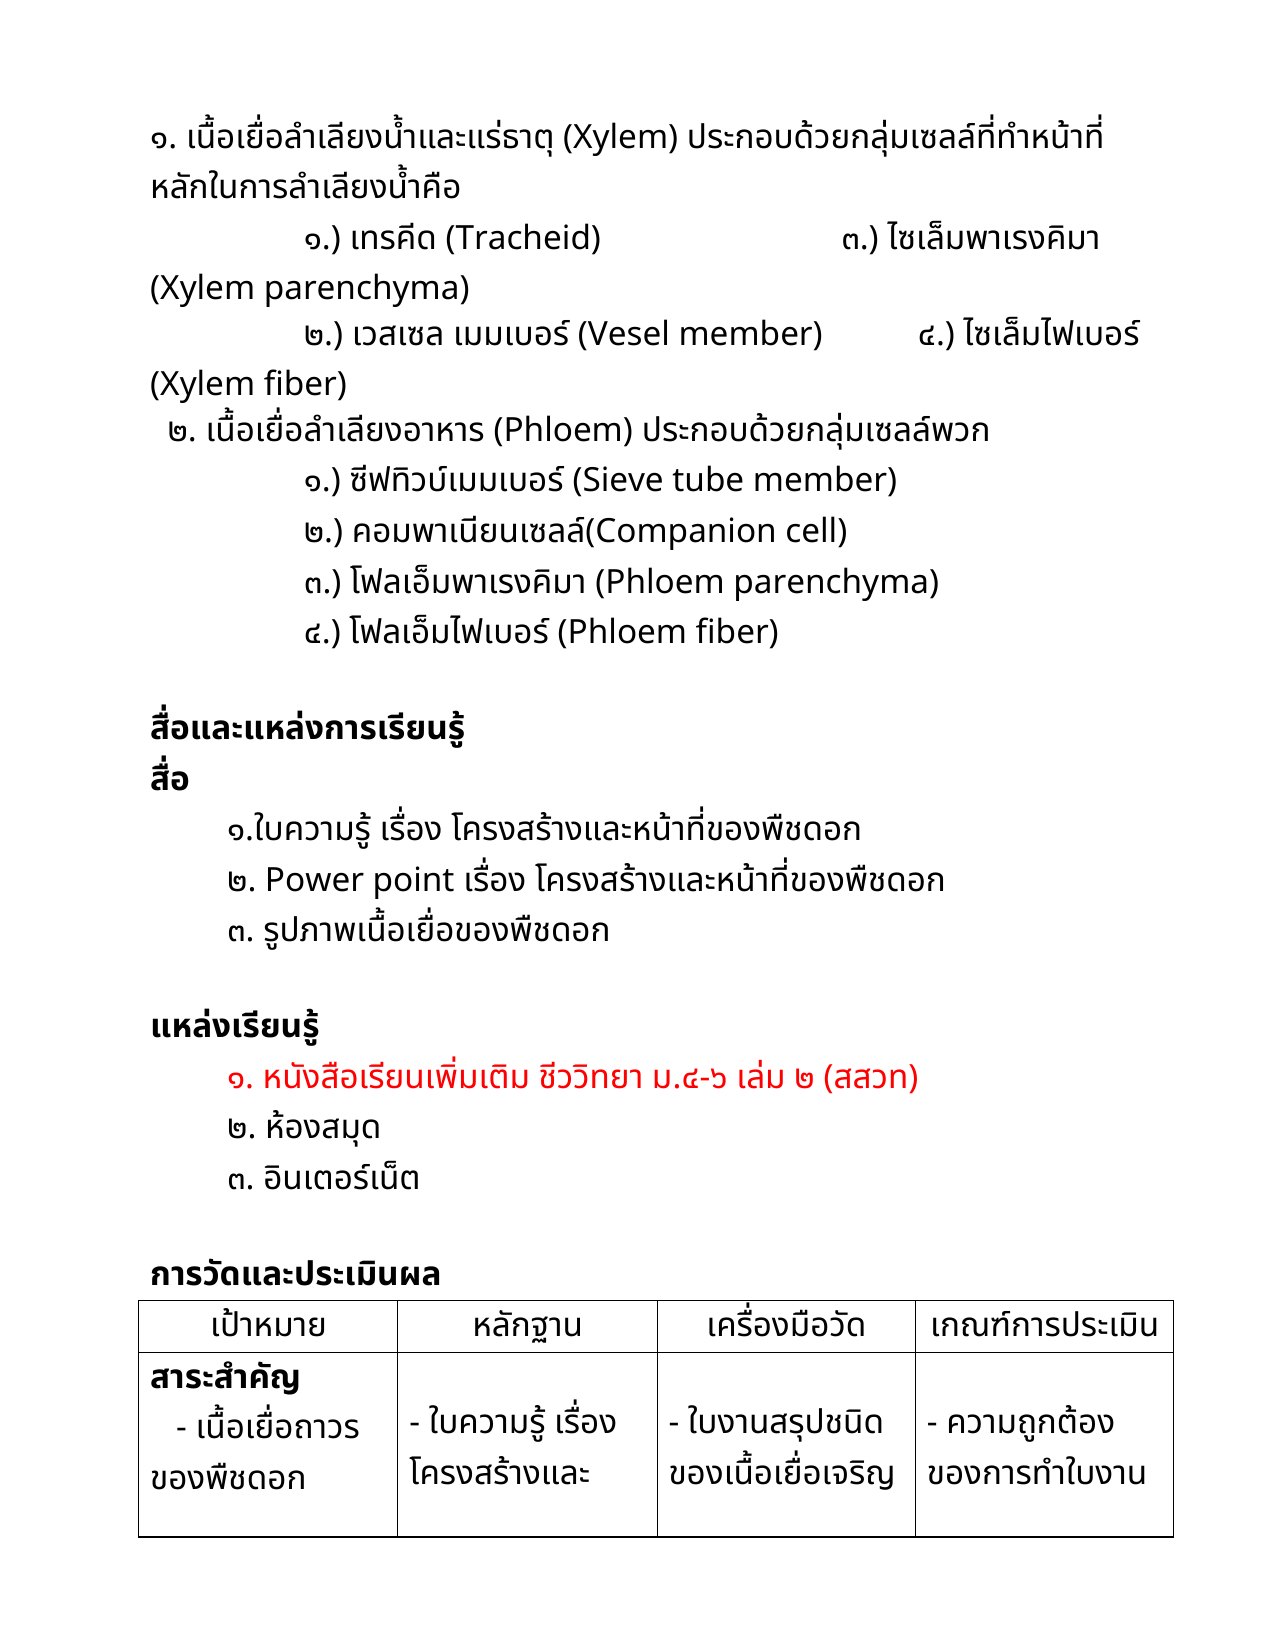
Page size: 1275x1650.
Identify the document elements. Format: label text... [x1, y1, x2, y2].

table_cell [658, 1353, 915, 1536]
text ๑.) เทรคีด (Tracheid) ๓.) ไซเล็มพาเรงคิมา (Xylem parenchyma) [150, 213, 1162, 309]
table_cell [398, 1353, 657, 1536]
text ๒.) เวสเซล เมมเบอร์ (Vesel member) ๔.) ไซเล็มไฟเบอร์ (Xylem fiber) [150, 309, 1162, 406]
text การวัดและประเมินผล [150, 1250, 1162, 1300]
text ๑.ใบความรู้ เรื่อง โครงสร้างและหน้าที่ของพืชดอก [150, 805, 1162, 856]
text ๓. รูปภาพเนื้อเยื่อของพืชดอก [150, 906, 1162, 957]
text ๓.) โฟลเอ็มพาเรงคิมา (Phloem parenchyma) [150, 557, 1162, 608]
text ๓. อินเตอร์เน็ต [150, 1154, 1162, 1204]
text ๒. Power point เรื่อง โครงสร้างและหน้าที่ของพืชดอก [150, 856, 1162, 906]
text ๑.) ซีฟทิวบ์เมมเบอร์ (Sieve tube member) [150, 456, 1162, 507]
table_header หลักฐาน [398, 1301, 657, 1352]
text ๑. หนังสือเรียนเพิ่มเติม ชีววิทยา ม.๔-๖ เล่ม ๒ (สสวท) [150, 1053, 1162, 1103]
text สื่อและแหล่งการเรียนรู้ [150, 704, 1162, 754]
text ๒.) คอมพาเนียนเซลล์(Companion cell) [150, 507, 1162, 557]
text สื่อ [150, 754, 1162, 805]
text แหล่งเรียนรู้ [150, 1002, 1162, 1053]
table_header เครื่องมือวัด [658, 1301, 915, 1352]
text ๒. เนื้อเยื่อลำเลียงอาหาร (Phloem) ประกอบด้วยกลุ่มเซลล์พวก [150, 406, 1162, 456]
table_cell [139, 1353, 397, 1536]
text ๔.) โฟลเอ็มไฟเบอร์ (Phloem fiber) [150, 608, 1162, 659]
table_header เป้าหมาย [139, 1301, 397, 1352]
text ๑. เนื้อเยื่อลำเลียงน้ำและแร่ธาตุ (Xylem) ประกอบด้วยกลุ่มเซลล์ที่ทำหน้าที่หลักในการลำเลียงน้ำคือ [150, 112, 1162, 213]
text ๒. ห้องสมุด [150, 1103, 1162, 1154]
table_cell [916, 1353, 1173, 1536]
table_header เกณฑ์การประเมิน [916, 1301, 1173, 1352]
